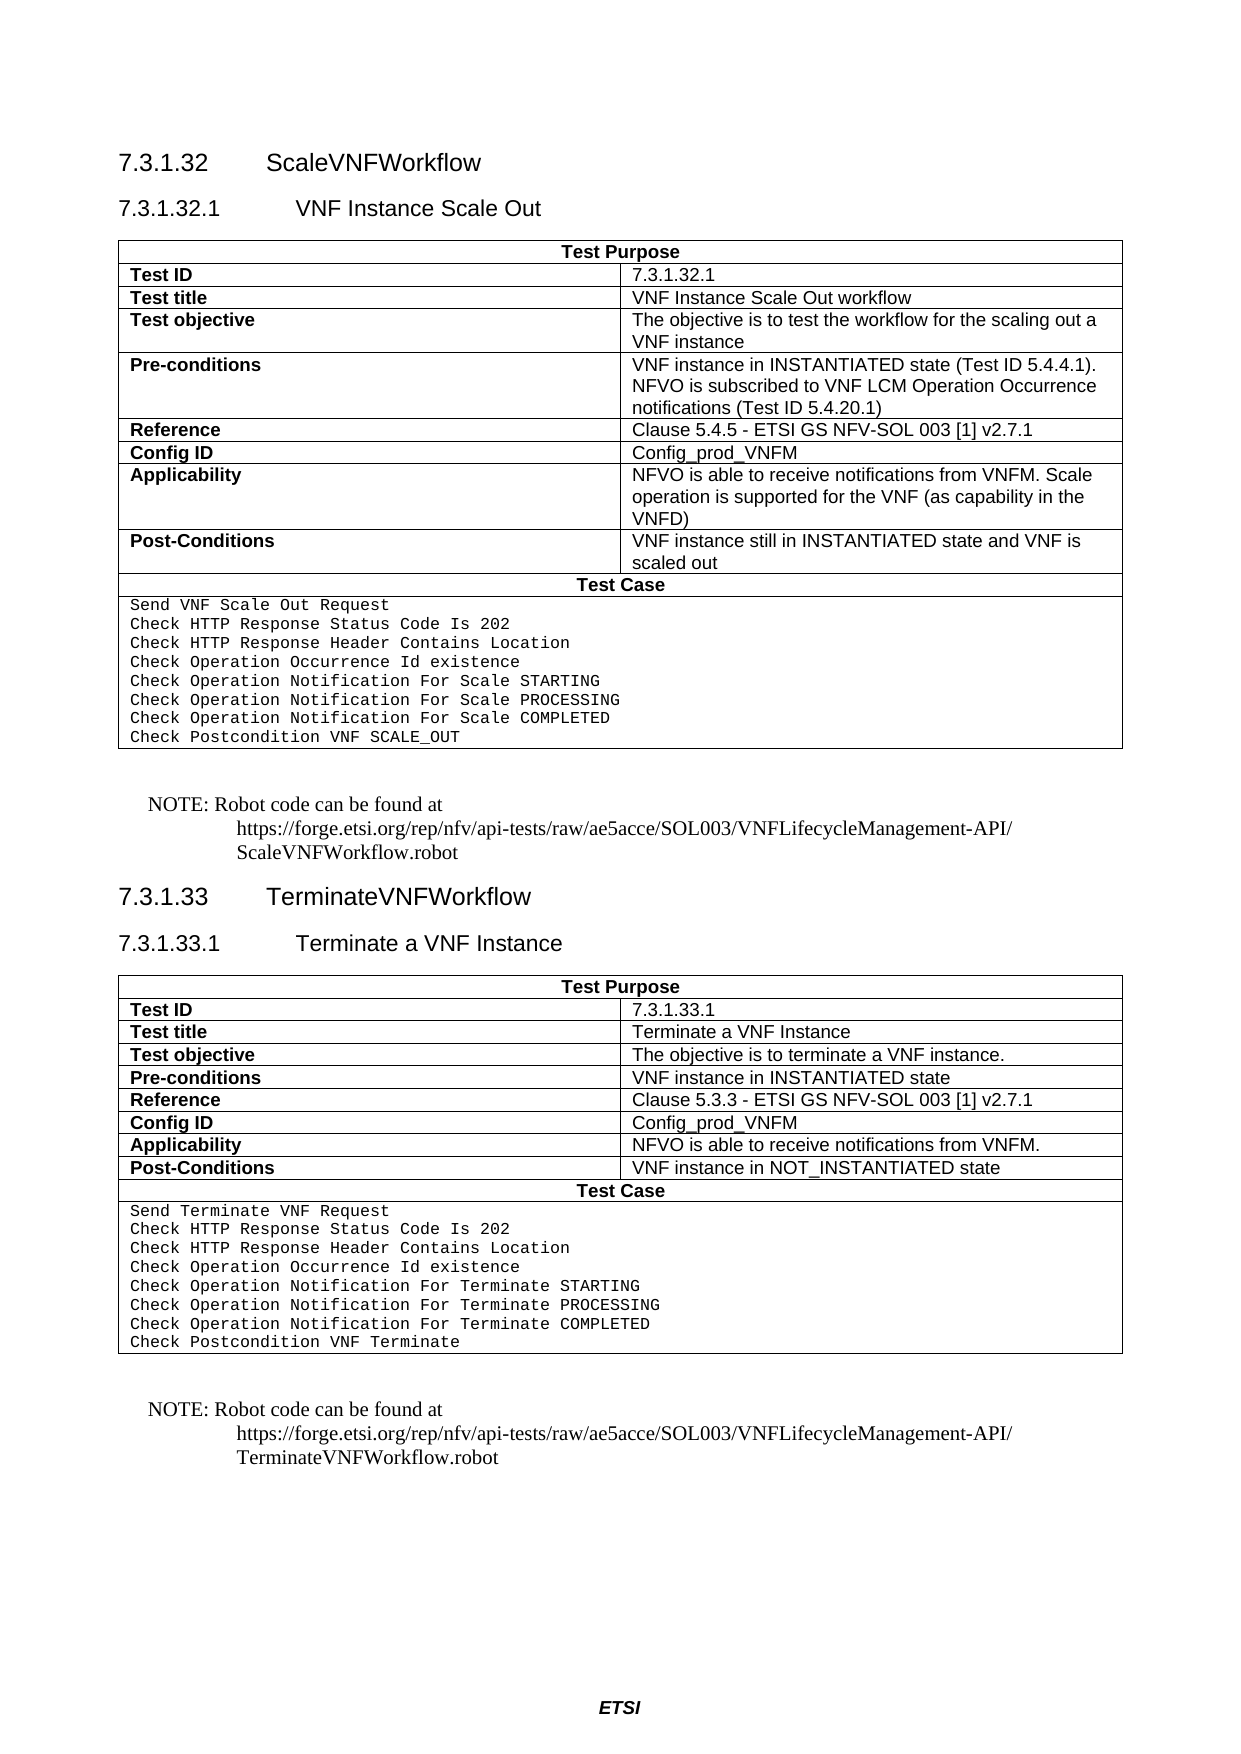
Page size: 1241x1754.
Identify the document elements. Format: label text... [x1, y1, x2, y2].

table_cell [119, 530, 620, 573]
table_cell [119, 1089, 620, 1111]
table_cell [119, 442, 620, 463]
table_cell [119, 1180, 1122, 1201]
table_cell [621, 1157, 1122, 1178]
subtitle 7.3.1.32.1 VNF Instance Scale Out [118, 195, 1122, 222]
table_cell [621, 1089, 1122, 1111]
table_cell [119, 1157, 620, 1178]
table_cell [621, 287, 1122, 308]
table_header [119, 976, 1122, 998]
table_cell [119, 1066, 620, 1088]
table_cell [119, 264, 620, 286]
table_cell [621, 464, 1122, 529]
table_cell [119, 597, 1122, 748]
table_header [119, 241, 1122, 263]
text NOTE: Robot code can be found at https://forge.etsi.org/rep/nfv/api-tests/raw/ae5acce/SOL003/VNFLifecycleManagement-API/TerminateVNFWorkflow.robot [148, 1397, 1122, 1469]
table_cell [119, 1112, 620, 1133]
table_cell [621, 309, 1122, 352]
text NOTE: Robot code can be found at https://forge.etsi.org/rep/nfv/api-tests/raw/ae5acce/SOL003/VNFLifecycleManagement-API/ScaleVNFWorkflow.robot [148, 791, 1122, 864]
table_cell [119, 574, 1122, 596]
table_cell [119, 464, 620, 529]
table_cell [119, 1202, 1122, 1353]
subtitle 7.3.1.33.1 Terminate a VNF Instance [118, 930, 1122, 956]
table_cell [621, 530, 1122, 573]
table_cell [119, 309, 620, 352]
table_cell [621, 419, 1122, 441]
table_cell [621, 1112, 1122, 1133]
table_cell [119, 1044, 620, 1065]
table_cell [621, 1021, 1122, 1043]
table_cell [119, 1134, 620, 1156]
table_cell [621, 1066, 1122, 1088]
subtitle 7.3.1.32 ScaleVNFWorkflow [118, 148, 1122, 176]
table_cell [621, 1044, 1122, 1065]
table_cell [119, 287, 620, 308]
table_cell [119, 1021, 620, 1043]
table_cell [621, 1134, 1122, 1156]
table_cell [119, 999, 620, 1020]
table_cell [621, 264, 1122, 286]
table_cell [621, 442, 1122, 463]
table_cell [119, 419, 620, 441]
subtitle 7.3.1.33 TerminateVNFWorkflow [118, 882, 1122, 911]
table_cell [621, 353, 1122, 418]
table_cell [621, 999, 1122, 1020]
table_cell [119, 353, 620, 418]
